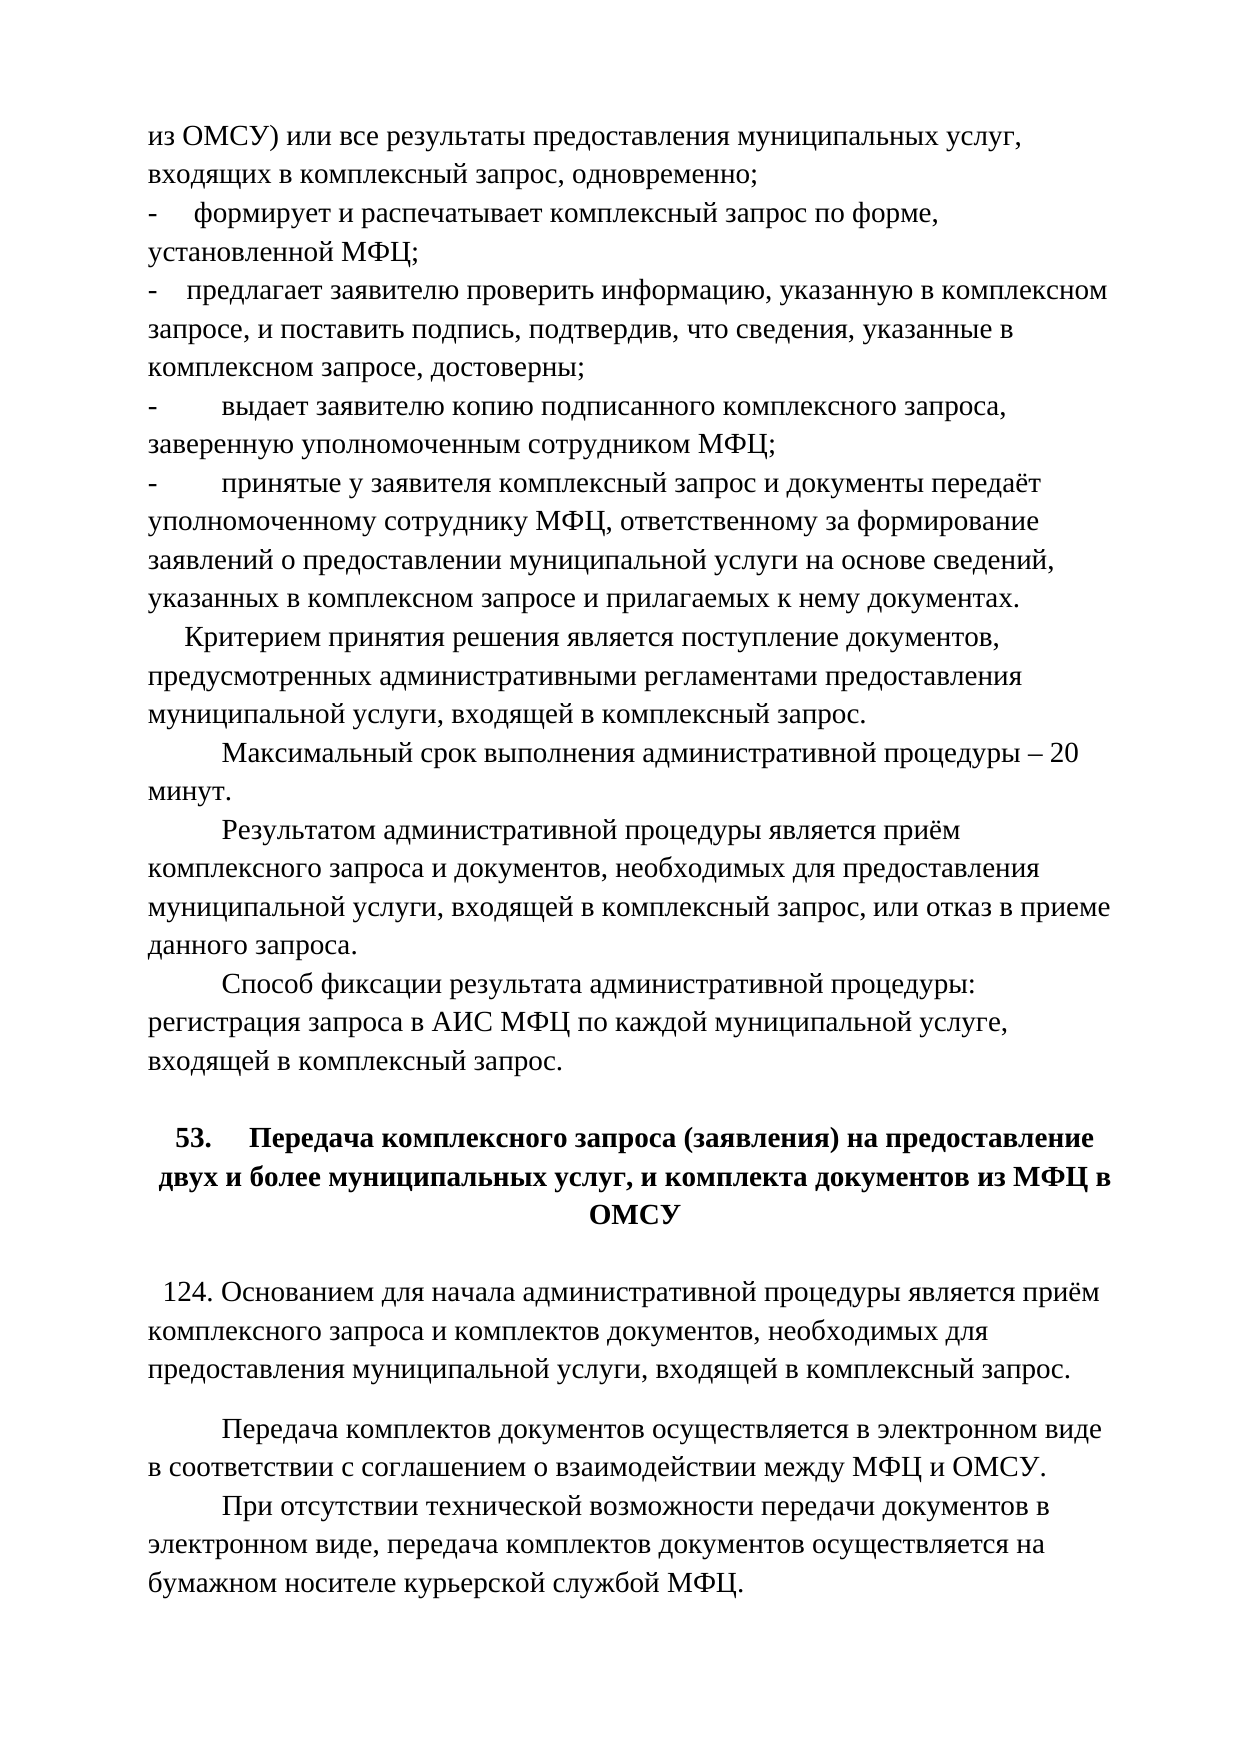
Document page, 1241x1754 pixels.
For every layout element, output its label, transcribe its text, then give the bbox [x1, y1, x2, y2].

text - принятые у заявителя комплексный запрос и документы передаёт уполномоченному сотруднику МФЦ, ответственному за формирование заявлений о предоставлении муниципальной услуги на основе сведений, указанных в комплексном запросе и прилагаемых к нему документах. [148, 465, 1122, 614]
text - предлагает заявителю проверить информацию, указанную в комплексном запросе, и поставить подпись, подтвердив, что сведения, указанные в комплексном запросе, достоверны; [148, 272, 1122, 383]
text - выдает заявителю копию подписанного комплексного запроса, заверенную уполномоченным сотрудником МФЦ; [148, 388, 1122, 460]
text Передача комплектов документов осуществляется в электронном виде в соответствии с соглашением о взаимодействии между МФЦ и ОМСУ. [148, 1411, 1122, 1483]
text Максимальный срок выполнения административной процедуры – 20 минут. [148, 735, 1122, 807]
text 124. Основанием для начала административной процедуры является приём комплексного запроса и комплектов документов, необходимых для предоставления муниципальной услуги, входящей в комплексный запрос. [148, 1274, 1122, 1385]
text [148, 118, 1122, 190]
text Способ фиксации результата административной процедуры: регистрация запроса в АИС МФЦ по каждой муниципальной услуге, входящей в комплексный запрос. [148, 966, 1122, 1077]
text Результатом административной процедуры является приём комплексного запроса и документов, необходимых для предоставления муниципальной услуги, входящей в комплексный запрос, или отказ в приеме данного запроса. [148, 812, 1122, 961]
text - формирует и распечатывает комплексный запрос по форме, установленной МФЦ; [148, 195, 1122, 267]
text При отсутствии технической возможности передачи документов в электронном виде, передача комплектов документов осуществляется на бумажном носителе курьерской службой МФЦ. [148, 1488, 1122, 1598]
text 53. Передача комплексного запроса (заявления) на предоставление двух и более муниципальных услуг, и комплекта документов из МФЦ в ОМСУ [148, 1120, 1122, 1231]
text Критерием принятия решения является поступление документов, предусмотренных административными регламентами предоставления муниципальной услуги, входящей в комплексный запрос. [148, 619, 1122, 730]
